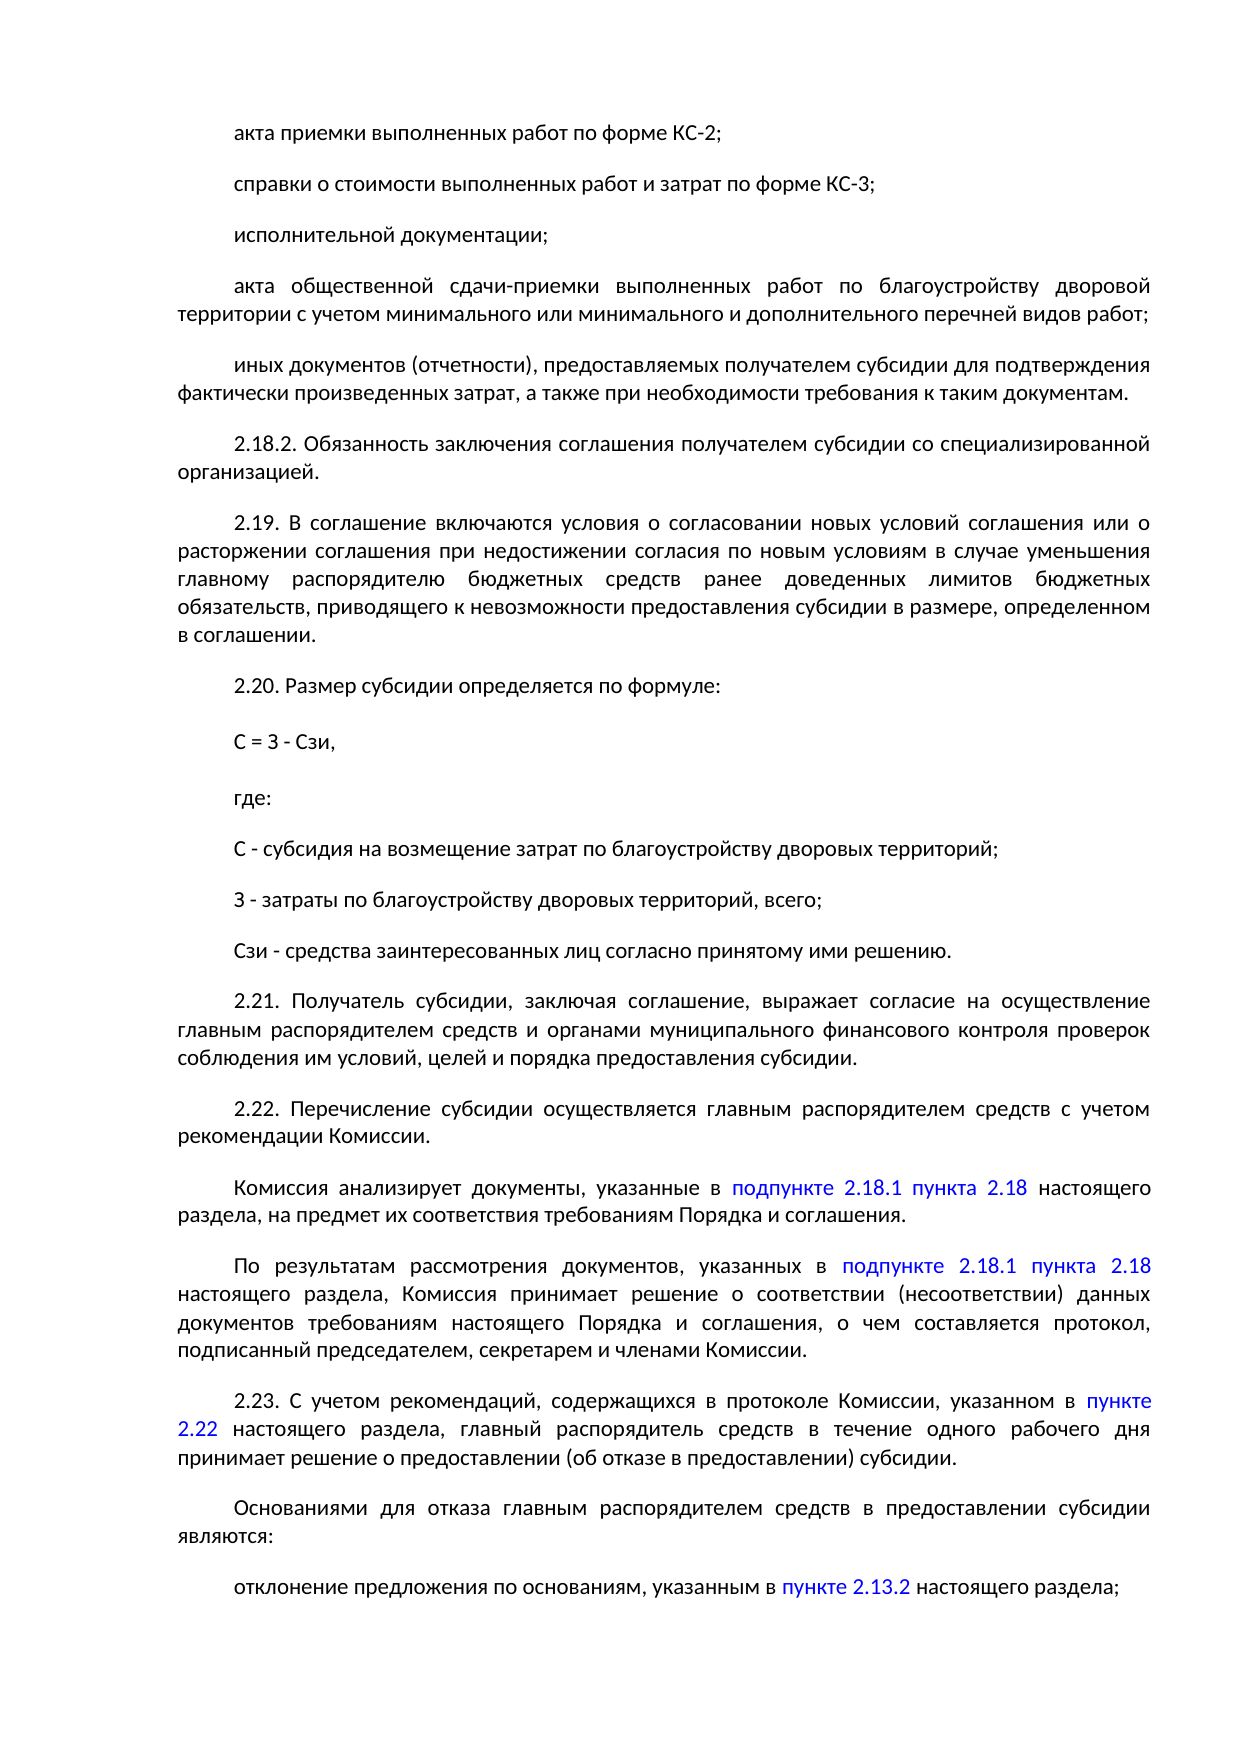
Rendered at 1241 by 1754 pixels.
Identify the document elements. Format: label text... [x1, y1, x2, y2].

text 2.23. С учетом рекомендаций, содержащихся в протоколе Комиссии, указанном в пункте 2.22 настоящего раздела, главный распорядитель средств в течение одного рабочего дня принимает решение о предоставлении (об отказе в предоставлении) субсидии. [177, 1387, 1152, 1471]
text где: [177, 783, 1152, 811]
text Комиссия анализирует документы, указанные в подпункте 2.18.1 пункта 2.18 настоящего раздела, на предмет их соответствия требованиям Порядка и соглашения. [177, 1173, 1152, 1229]
text отклонение предложения по основаниям, указанным в пункте 2.13.2 настоящего раздела; [177, 1572, 1152, 1601]
text С = З - Сзи, [177, 727, 1152, 755]
text С - субсидия на возмещение затрат по благоустройству дворовых территорий; [177, 834, 1152, 862]
text Основаниями для отказа главным распорядителем средств в предоставлении субсидии являются: [177, 1493, 1152, 1549]
text акта общественной сдачи-приемки выполненных работ по благоустройству дворовой территории с учетом минимального или минимального и дополнительного перечней видов работ; [177, 271, 1152, 327]
text По результатам рассмотрения документов, указанных в подпункте 2.18.1 пункта 2.18 настоящего раздела, Комиссия принимает решение о соответствии (несоответствии) данных документов требованиям настоящего Порядка и соглашения, о чем составляется протокол, подписанный председателем, секретарем и членами Комиссии. [177, 1252, 1152, 1364]
text исполнительной документации; [177, 220, 1152, 248]
text иных документов (отчетности), предоставляемых получателем субсидии для подтверждения фактически произведенных затрат, а также при необходимости требования к таким документам. [177, 350, 1152, 406]
text Сзи - средства заинтересованных лиц согласно принятому ими решению. [177, 936, 1152, 964]
text 2.20. Размер субсидии определяется по формуле: [177, 671, 1152, 699]
text З - затраты по благоустройству дворовых территорий, всего; [177, 885, 1152, 913]
text акта приемки выполненных работ по форме КС-2; [177, 118, 1152, 146]
text справки о стоимости выполненных работ и затрат по форме КС-3; [177, 169, 1152, 197]
text 2.22. Перечисление субсидии осуществляется главным распорядителем средств с учетом рекомендации Комиссии. [177, 1094, 1152, 1150]
text 2.19. В соглашение включаются условия о согласовании новых условий соглашения или о расторжении соглашения при недостижении согласия по новым условиям в случае уменьшения главному распорядителю бюджетных средств ранее доведенных лимитов бюджетных обязательств, приводящего к невозможности предоставления субсидии в размере, определенном в соглашении. [177, 508, 1152, 648]
text 2.21. Получатель субсидии, заключая соглашение, выражает согласие на осуществление главным распорядителем средств и органами муниципального финансового контроля проверок соблюдения им условий, целей и порядка предоставления субсидии. [177, 987, 1152, 1071]
text 2.18.2. Обязанность заключения соглашения получателем субсидии со специализированной организацией. [177, 429, 1152, 485]
